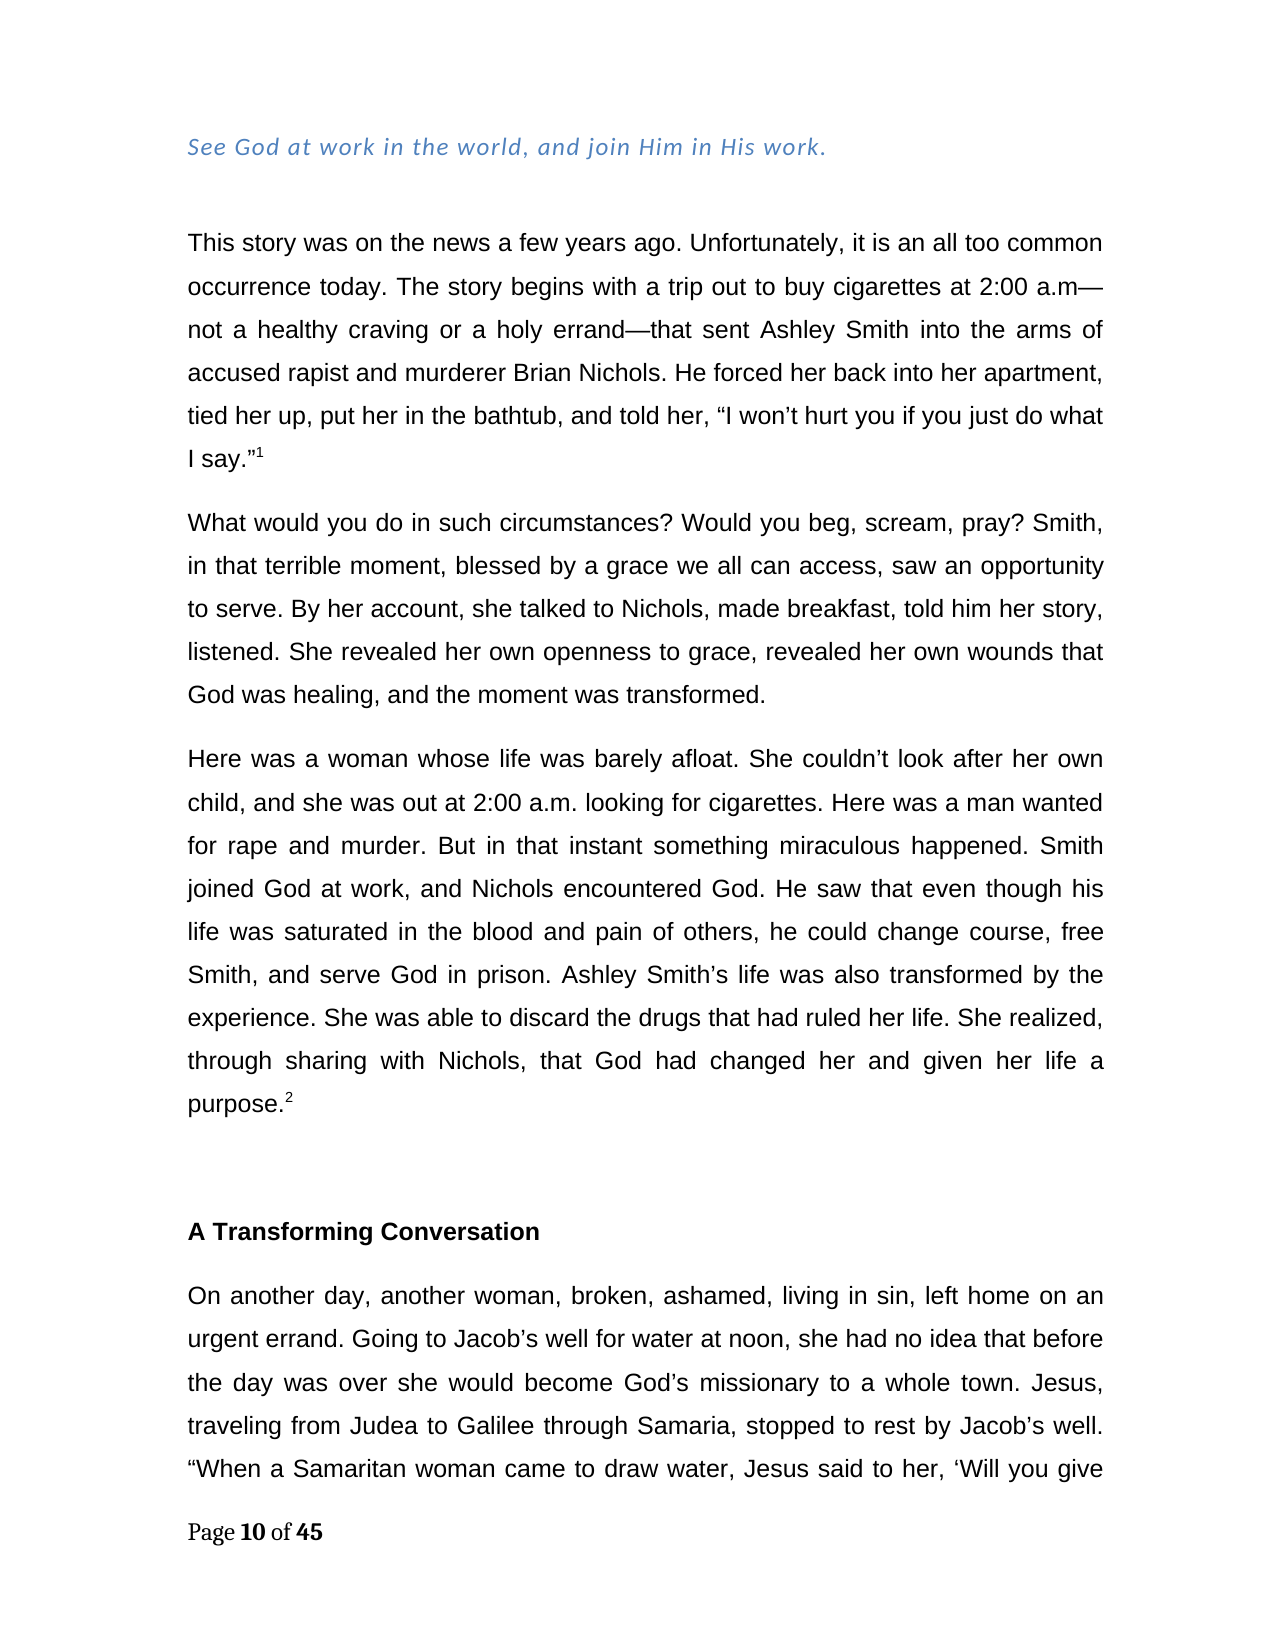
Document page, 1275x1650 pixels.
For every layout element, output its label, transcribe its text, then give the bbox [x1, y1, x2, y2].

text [187, 1281, 1106, 1482]
text Here was a woman whose life was barely afloat. She couldn’t look after her own child, and she was out at 2:00 a.m. looking for cigarettes. Here was a man wanted for rape and murder. But in that instant something miraculous happened. Smith joined God at work, and Nichols encountered God. He saw that even though his life was saturated in the blood and pain of others, he could change course, free Smith, and serve God in prison. Ashley Smith’s life was also transformed by the experience. She was able to discard the drugs that had ruled her life. She realized, through sharing with Nichols, that God had changed her and given her life a purpose.2 [187, 744, 1106, 1118]
text This story was on the news a few years ago. Unfortunately, it is an all too common occurrence today. The story begins with a trip out to buy cigarettes at 2:00 a.m—not a healthy craving or a holy errand—that sent Ashley Smith into the arms of accused rapist and murderer Brian Nichols. He forced her back into her apartment, tied her up, put her in the bathtub, and told her, “I won’t hurt you if you just do what I say.”1 [187, 228, 1106, 473]
text What would you do in such circumstances? Would you beg, scream, pray? Smith, in that terrible moment, blessed by a grace we all can access, saw an opportunity to serve. By her account, she talked to Nichols, made breakfast, told him her story, listened. She revealed her own openness to grace, revealed her own wounds that God was healing, and the moment was transformed. [187, 508, 1106, 709]
subtitle See God at work in the world, and join Him in His work. [187, 131, 1106, 162]
text A Transforming Conversation [187, 1217, 1106, 1246]
